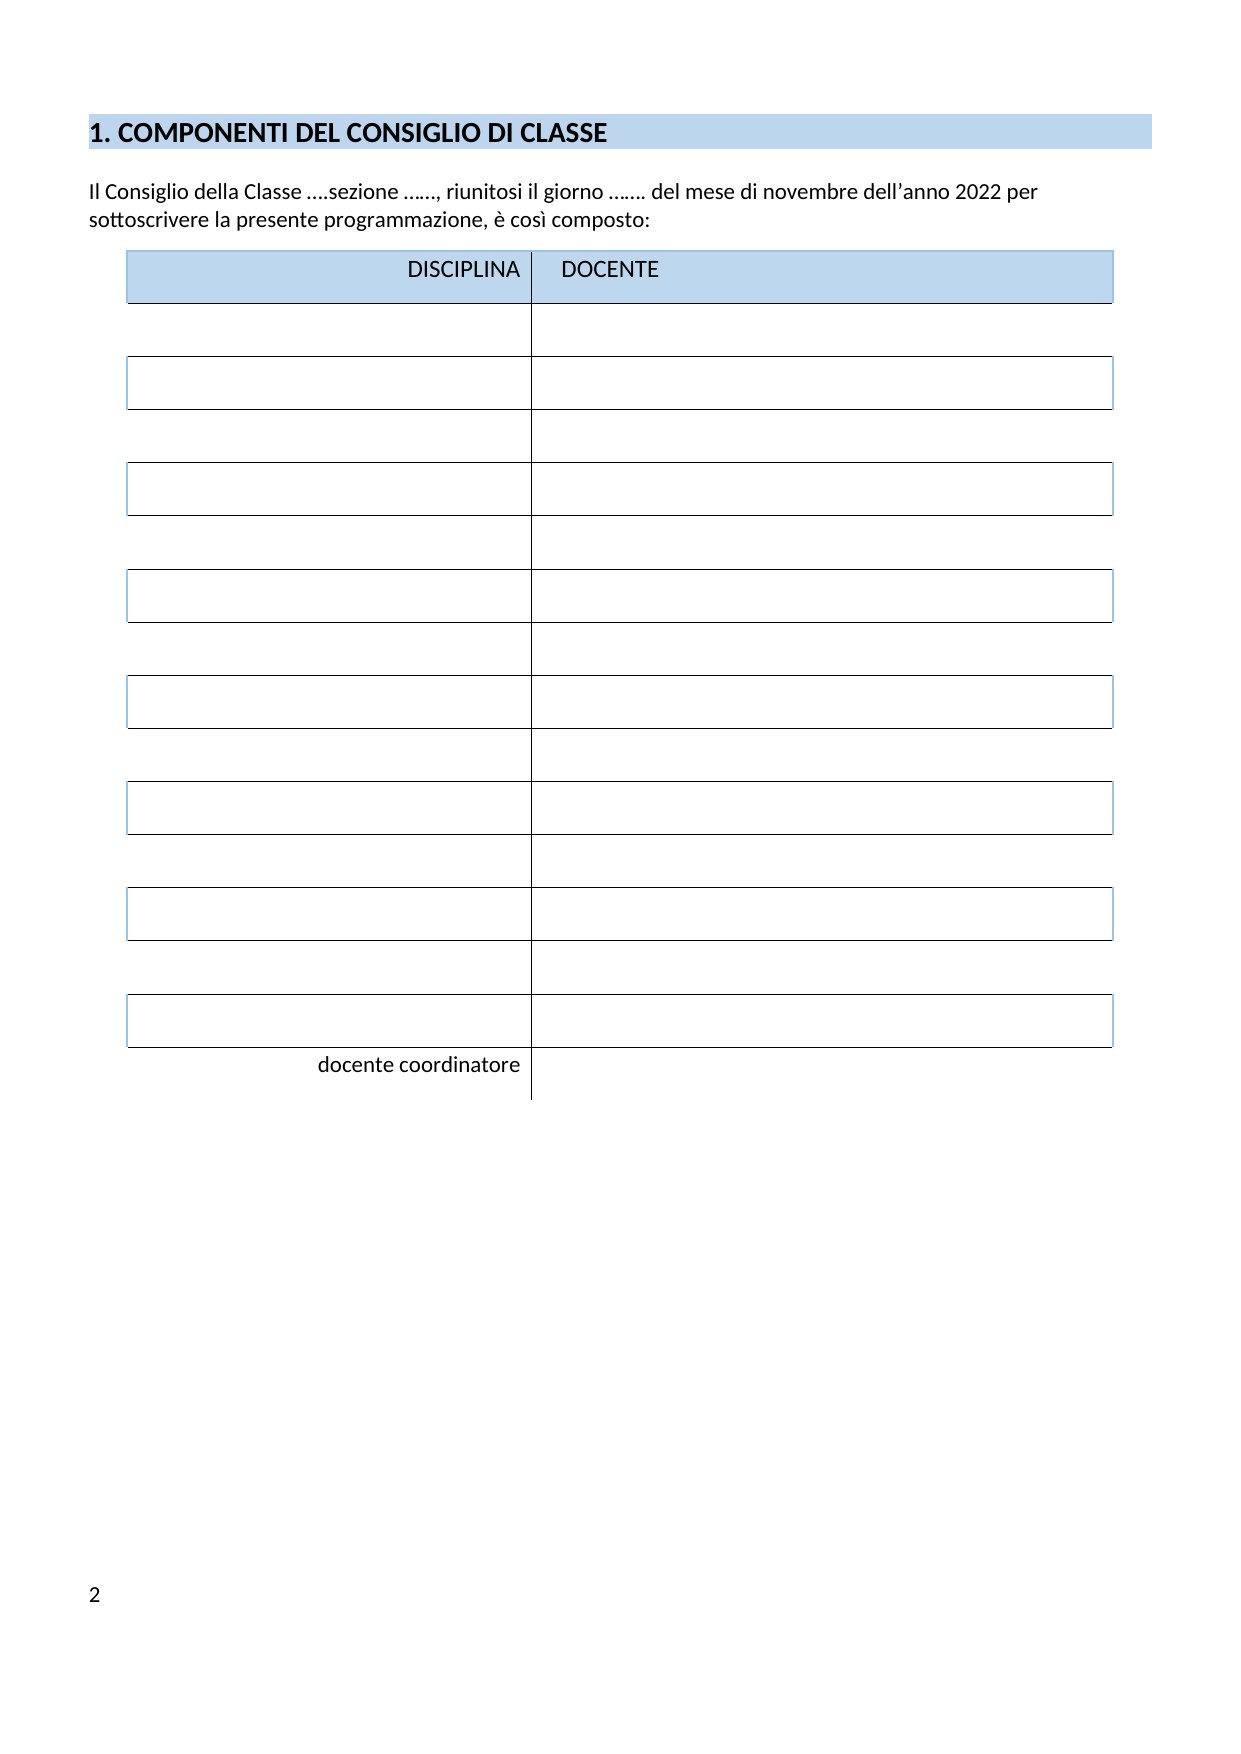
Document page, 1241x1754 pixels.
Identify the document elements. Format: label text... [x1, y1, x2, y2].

table_cell [127, 728, 531, 781]
table_cell [532, 995, 1112, 1047]
table_cell [532, 410, 1113, 462]
table_cell [127, 303, 531, 356]
table_cell [127, 941, 531, 993]
table_cell [532, 357, 1112, 409]
table_cell [532, 516, 1113, 568]
table_cell [127, 410, 531, 462]
table_cell [532, 570, 1112, 622]
table_cell [532, 676, 1112, 728]
table_cell [128, 676, 531, 728]
table_cell [128, 570, 531, 622]
table_cell [128, 888, 531, 940]
table_cell [532, 835, 1113, 887]
table_cell [532, 1047, 1113, 1100]
table_cell [532, 941, 1113, 993]
table_cell [532, 782, 1112, 834]
table_cell [127, 622, 531, 675]
table_cell [128, 357, 531, 409]
table_cell [128, 782, 531, 834]
table_cell [128, 463, 531, 515]
table_cell [127, 835, 531, 887]
text Il Consiglio della Classe ….sezione ……, riunitosi il giorno ……. del mese di novembre dell’anno 2022 per sottoscrivere la presente programmazione, è così composto: [89, 177, 1152, 233]
table_cell [532, 888, 1112, 940]
table_header DISCIPLINA [128, 252, 531, 303]
table_cell [532, 463, 1112, 515]
table_cell [532, 728, 1113, 781]
table_cell docente coordinatore [127, 1047, 531, 1100]
table_cell [128, 995, 531, 1047]
table_header DOCENTE [532, 252, 1112, 303]
text 1. COMPONENTI DEL CONSIGLIO DI CLASSE [89, 114, 1152, 149]
table_cell [127, 516, 531, 568]
table_cell [532, 622, 1113, 675]
table_cell [532, 303, 1113, 356]
